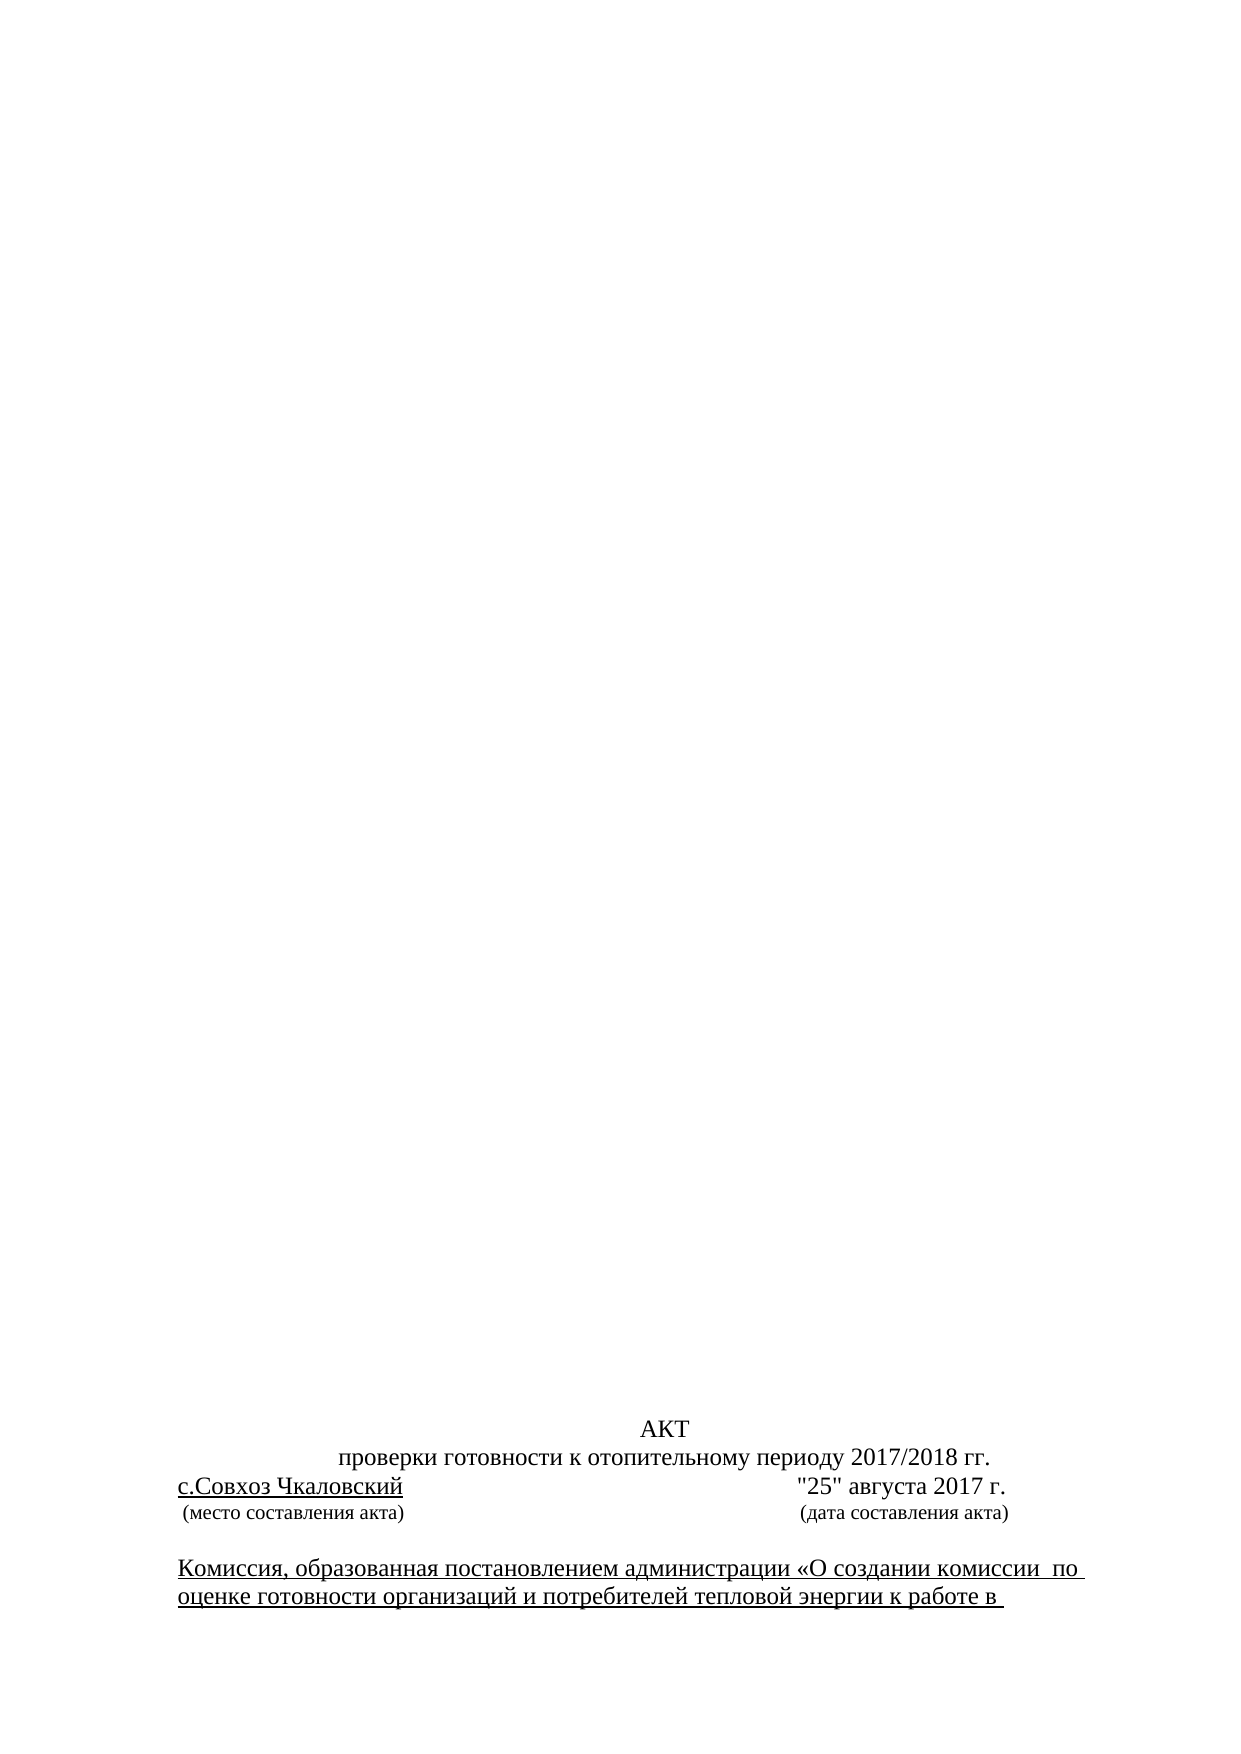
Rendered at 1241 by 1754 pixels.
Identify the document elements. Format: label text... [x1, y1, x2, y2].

text проверки готовности к отопительному периоду 2017/2018 гг. [177, 1442, 1152, 1471]
text (место составления акта) (дата составления акта) [177, 1500, 1152, 1524]
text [177, 1553, 1152, 1610]
text АКТ [177, 1414, 1152, 1442]
text с.Совхоз Чкаловский "25" августа 2017 г. [177, 1471, 1152, 1500]
